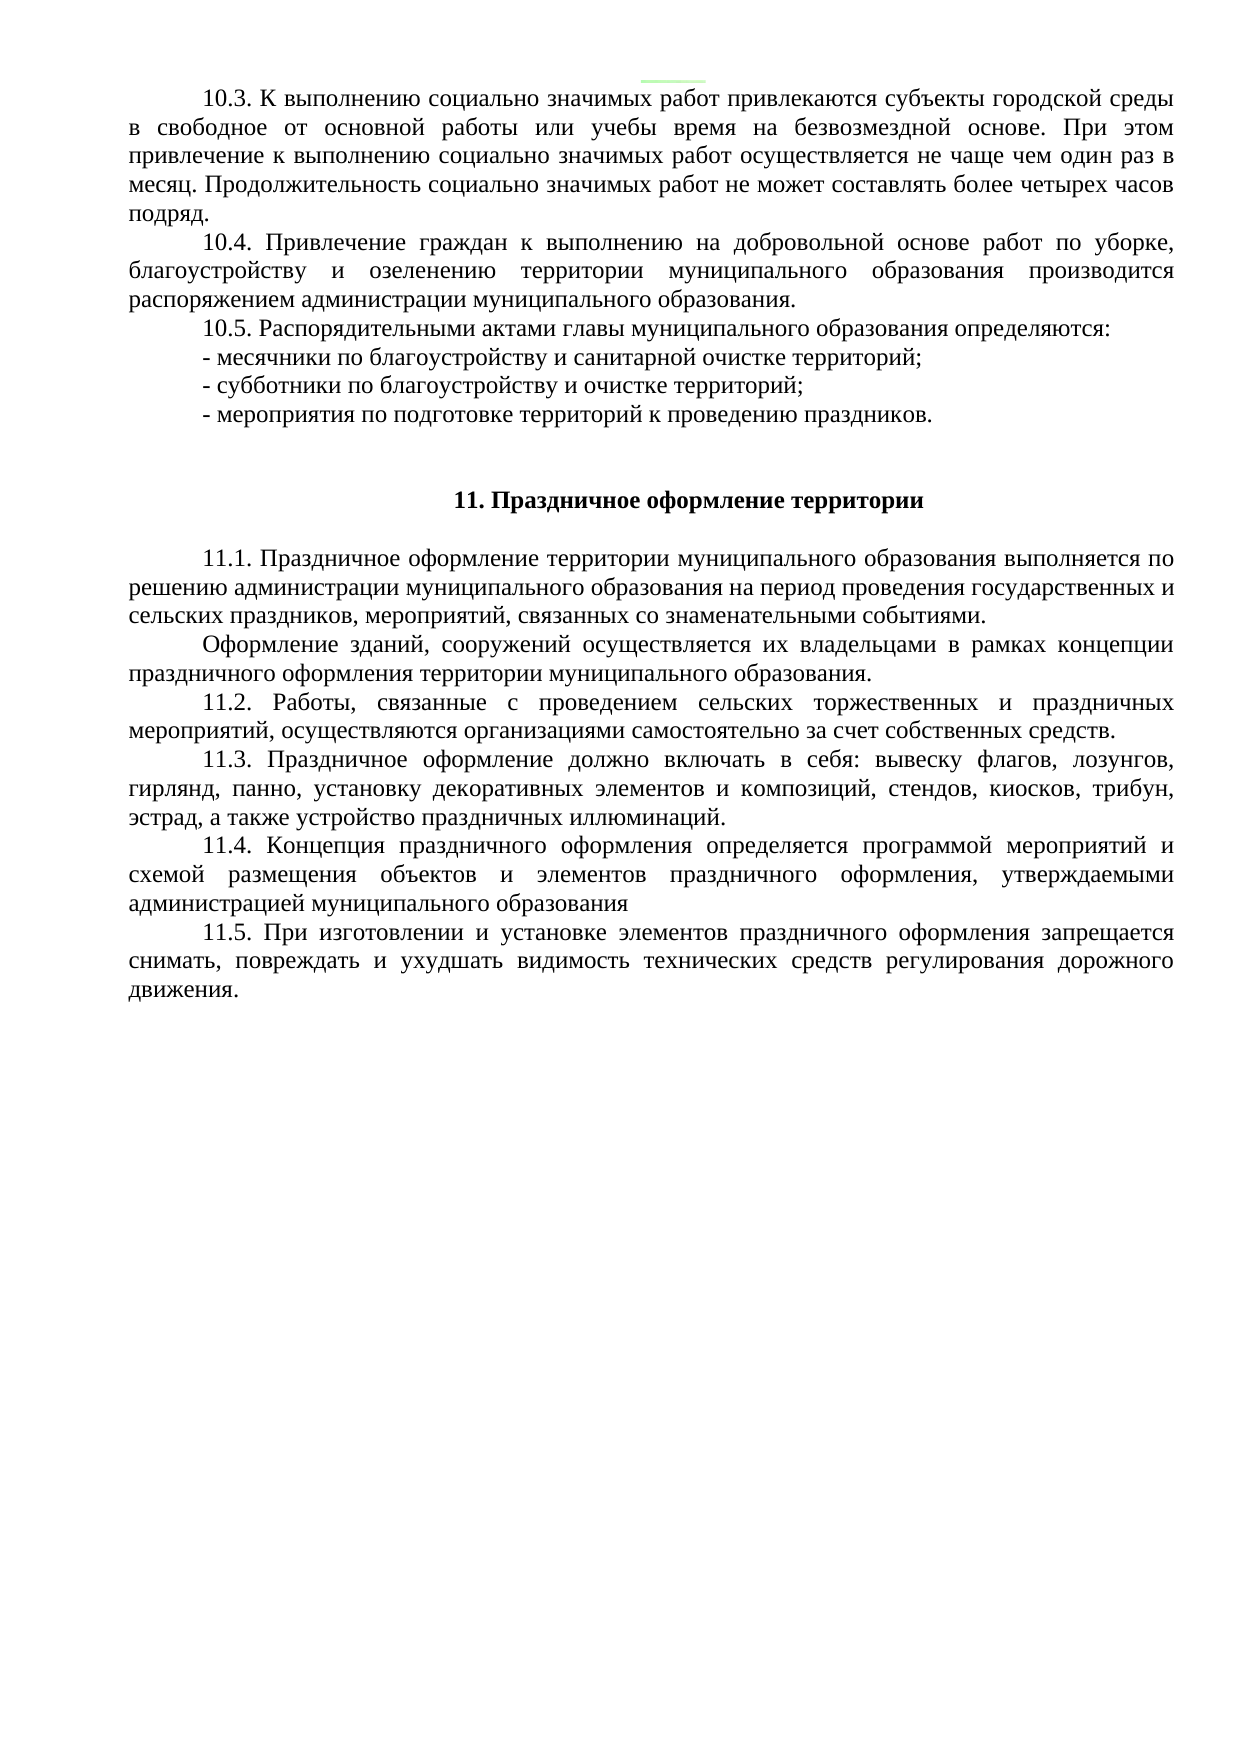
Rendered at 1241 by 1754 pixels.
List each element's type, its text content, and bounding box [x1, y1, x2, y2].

text 11.5. При изготовлении и установке элементов праздничного оформления запрещается снимать, повреждать и ухудшать видимость технических средств регулирования дорожного движения. [128, 917, 1175, 1003]
text Оформление зданий, сооружений осуществляется их владельцами в рамках концепции праздничного оформления территории муниципального образования. [128, 629, 1175, 687]
text - субботники по благоустройству и очистке территорий; [128, 370, 1175, 399]
text 10.4. Привлечение граждан к выполнению на добровольной основе работ по уборке, благоустройству и озеленению территории муниципального образования производится распоряжением администрации муниципального образования. [128, 227, 1175, 313]
text 11. Праздничное оформление территории [128, 485, 1175, 514]
text 11.3. Праздничное оформление должно включать в себя: вывеску флагов, лозунгов, гирлянд, панно, установку декоративных элементов и композиций, стендов, киосков, трибун, эстрад, а также устройство праздничных иллюминаций. [128, 744, 1175, 830]
text 10.3. К выполнению социально значимых работ привлекаются субъекты городской среды в свободное от основной работы или учебы время на безвозмездной основе. При этом привлечение к выполнению социально значимых работ осуществляется не чаще чем один раз в месяц. Продолжительность социально значимых работ не может составлять более четырех часов подряд. [128, 83, 1175, 227]
text 11.2. Работы, связанные с проведением сельских торжественных и праздничных мероприятий, осуществляются организациями самостоятельно за счет собственных средств. [128, 687, 1175, 744]
text 11.1. Праздничное оформление территории муниципального образования выполняется по решению администрации муниципального образования на период проведения государственных и сельских праздников, мероприятий, связанных со знаменательными событиями. [128, 543, 1175, 629]
text - месячники по благоустройству и санитарной очистке территорий; [128, 342, 1175, 370]
text 10.5. Распорядительными актами главы муниципального образования определяются: [128, 313, 1175, 342]
text - мероприятия по подготовке территорий к проведению праздников. [128, 399, 1175, 428]
text 11.4. Концепция праздничного оформления определяется программой мероприятий и схемой размещения объектов и элементов праздничного оформления, утверждаемыми администрацией муниципального образования [128, 830, 1175, 917]
